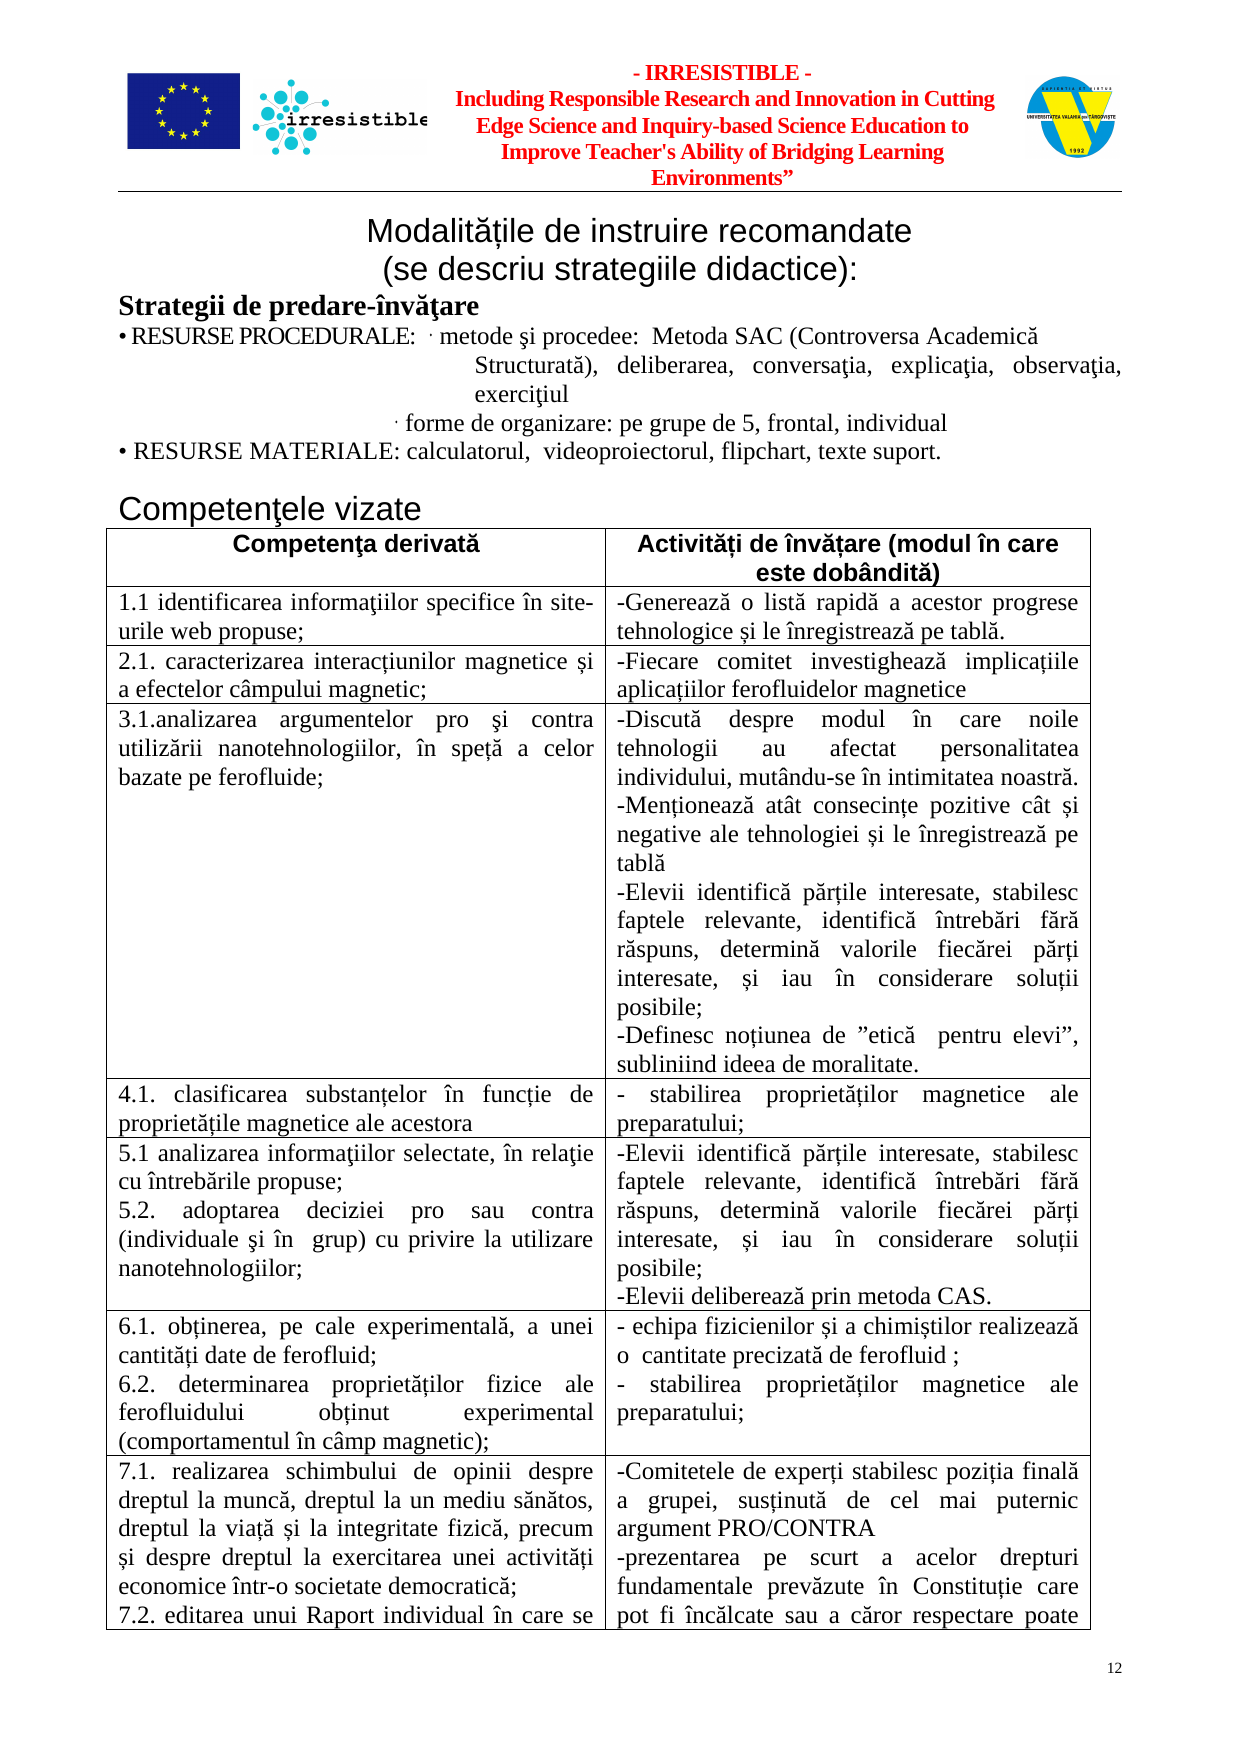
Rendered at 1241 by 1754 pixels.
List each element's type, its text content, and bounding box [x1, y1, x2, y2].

text • RESURSE MATERIALE: calculatorul, videoproiectorul, flipchart, texte suport. [118, 436, 1128, 465]
title Competenţele vizate [118, 489, 1122, 528]
table_header Competenţa derivată [107, 529, 605, 586]
table_cell 2.1. caracterizarea interacțiunilor magnetice și a efectelor câmpului magnetic; [107, 646, 605, 703]
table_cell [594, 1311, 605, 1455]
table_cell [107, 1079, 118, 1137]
text forme de organizare: pe grupe de 5, frontal, individual [118, 408, 1122, 436]
picture [252, 79, 428, 155]
table_cell 3.1.analizarea argumentelor pro şi contra utilizării nanotehnologiilor, în speță a celor bazate pe ferofluide; [107, 704, 605, 1078]
table_cell - stabilirea proprietăților magnetice ale preparatului; [606, 1079, 1090, 1137]
text Structurată), deliberarea, conversaţia, explicaţia, observaţia, exerciţiul [118, 350, 1122, 408]
title Modalitățile de instruire recomandate [118, 211, 1161, 249]
table_cell 5.1 analizarea informaţiilor selectate, în relaţie cu întrebările propuse; 5.2. adoptarea deciziei pro sau contra (individuale şi în grup) cu privire la utilizare nanotehnologiilor; [107, 1138, 605, 1310]
table_cell -Fiecare comitet investighează implicațiile aplicațiilor ferofluidelor magnetice [606, 646, 1090, 703]
text • RESURSE PROCEDURALE: metode şi procedee: Metoda SAC (Controversa Academică [118, 321, 1122, 350]
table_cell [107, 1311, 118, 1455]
table_cell -Generează o listă rapidă a acestor progrese tehnologice și le înregistrează pe tablă. [606, 587, 1090, 645]
picture [125, 71, 242, 151]
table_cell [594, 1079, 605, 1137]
table_header Activități de învățare (modul în care este dobândită) [606, 529, 1090, 586]
picture [1025, 75, 1120, 159]
table_cell - echipa fizicienilor și a chimiștilor realizează o cantitate precizată de ferofluid ; - stabilirea proprietăților magnetice ale preparatului; [606, 1311, 1090, 1455]
title (se descriu strategiile didactice): [118, 249, 1122, 288]
title Strategii de predare-învăţare [118, 288, 1122, 321]
table_cell 1.1 identificarea informaţiilor specifice în site-urile web propuse; [107, 587, 605, 645]
table_cell -Discută despre modul în care noile tehnologii au afectat personalitatea individului, mutându-se în intimitatea noastră. -Menționează atât consecințe pozitive cât și negative ale tehnologiei și le înregistrează pe tablă -Elevii identifică părțile interesate, stabilesc faptele relevante, identifică întrebări fără răspuns, determină valorile fiecărei părți interesate, și iau în considerare soluții posibile; -Definesc noțiunea de ”etică pentru elevi”, subliniind ideea de moralitate. [606, 704, 1090, 1078]
table_cell -Elevii identifică părțile interesate, stabilesc faptele relevante, identifică întrebări fără răspuns, determină valorile fiecărei părți interesate, și iau în considerare soluții posibile; -Elevii deliberează prin metoda CAS. [606, 1138, 1090, 1310]
